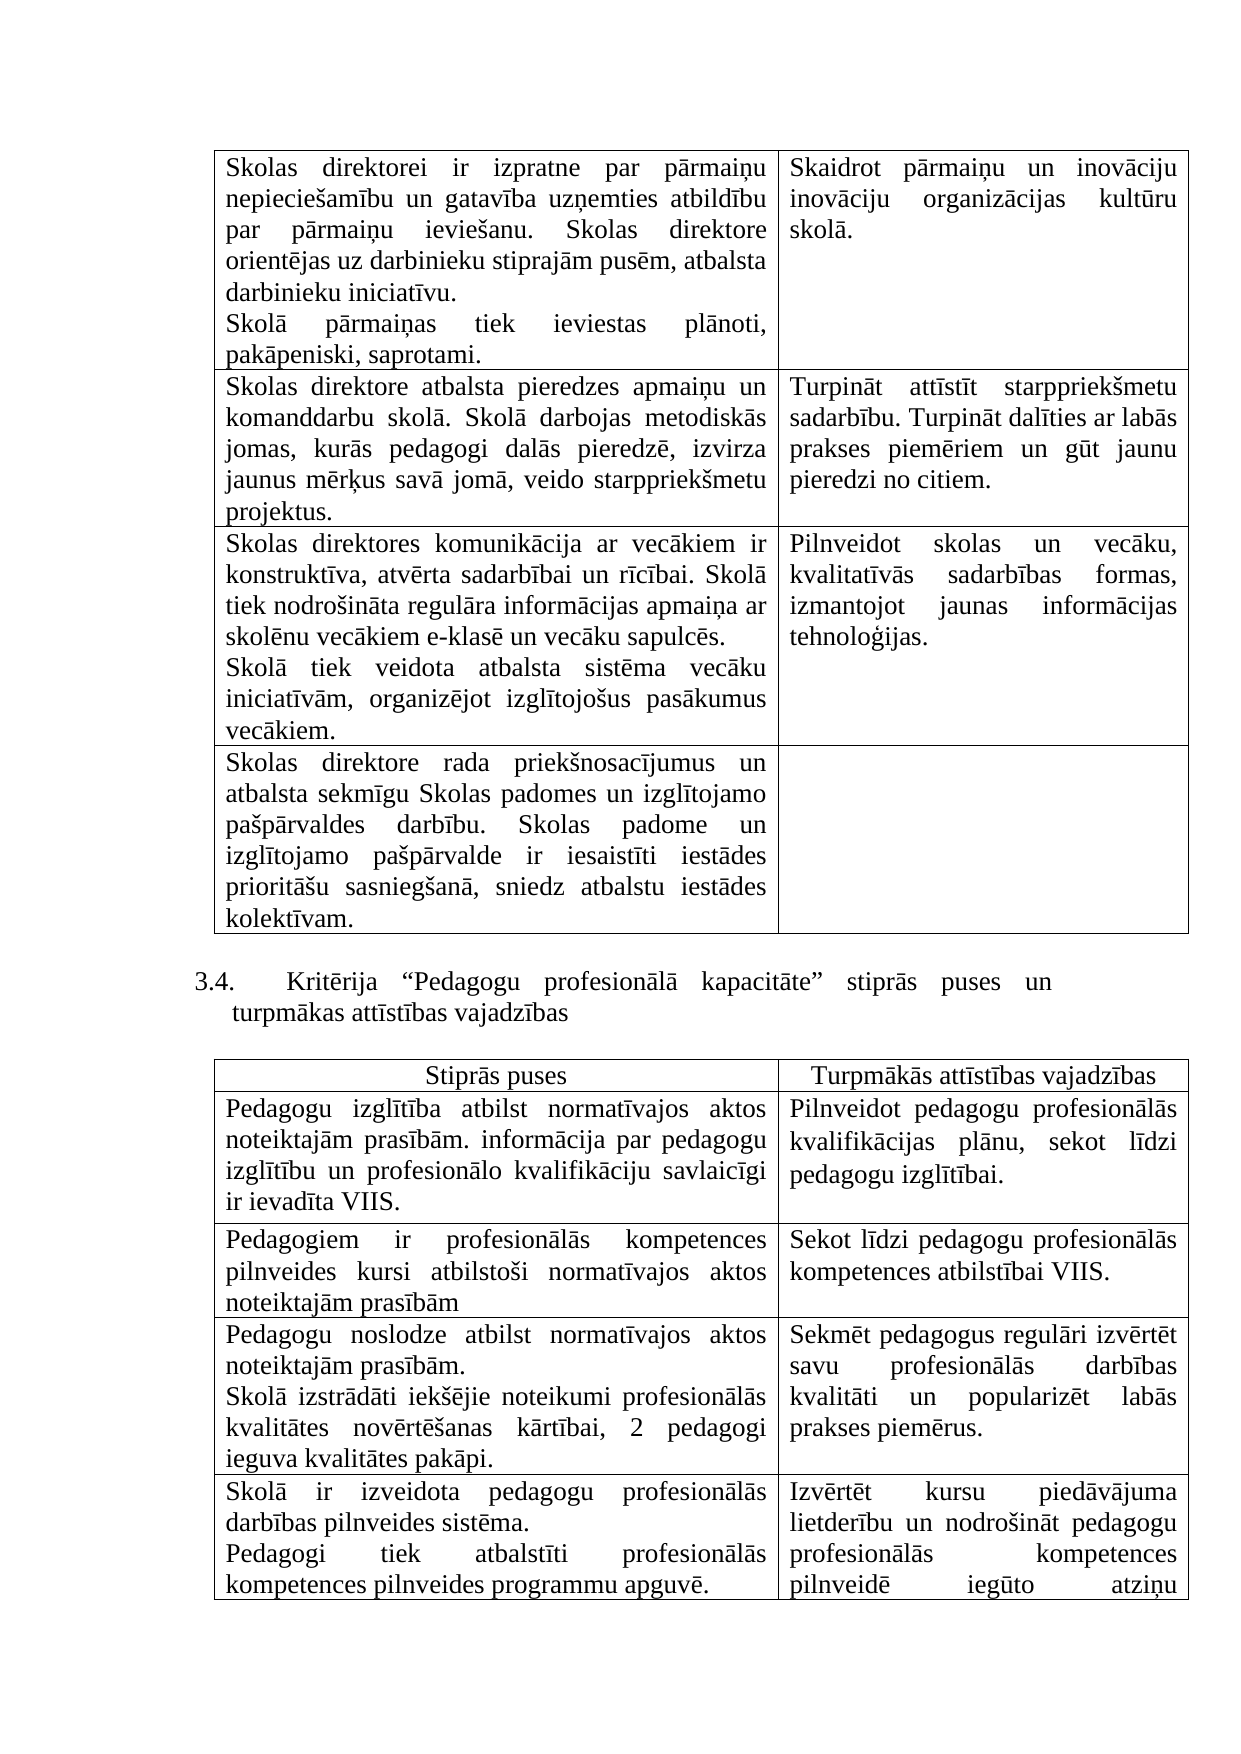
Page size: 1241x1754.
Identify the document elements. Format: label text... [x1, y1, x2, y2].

table_cell Sekot līdzi pedagogu profesionālās kompetences atbilstībai VIIS. [779, 1224, 1188, 1317]
list Kritērija “Pedagogu profesionālā kapacitāte” stiprās puses un turpmākas attīstības vajadzības [194, 965, 1053, 1027]
table_header Turpmākās attīstības vajadzības [779, 1060, 1188, 1091]
table_cell Skolas direktore rada priekšnosacījumus un atbalsta sekmīgu Skolas padomes un izglītojamo pašpārvaldes darbību. Skolas padome un izglītojamo pašpārvalde ir iesaistīti iestādes prioritāšu sasniegšanā, sniedz atbalstu iestādes kolektīvam. [215, 746, 778, 933]
table_header Stiprās puses [215, 1060, 778, 1091]
table_cell Skolas direktores komunikācija ar vecākiem ir konstruktīva, atvērta sadarbībai un rīcībai. Skolā tiek nodrošināta regulāra informācijas apmaiņa ar skolēnu vecākiem e-klasē un vecāku sapulcēs. Skolā tiek veidota atbalsta sistēma vecāku iniciatīvām, organizējot izglītojošus pasākumus vecākiem. [215, 527, 778, 745]
table_cell [779, 746, 1188, 933]
table_cell Skolas direktorei ir izpratne par pārmaiņu nepieciešamību un gatavība uzņemties atbildību par pārmaiņu ieviešanu. Skolas direktore orientējas uz darbinieku stiprajām pusēm, atbalsta darbinieku iniciatīvu. Skolā pārmaiņas tiek ieviestas plānoti, pakāpeniski, saprotami. [215, 151, 778, 369]
table_cell Sekmēt pedagogus regulāri izvērtēt savu profesionālās darbības kvalitāti un popularizēt labās prakses piemērus. [779, 1318, 1188, 1474]
table_cell Skaidrot pārmaiņu un inovāciju inovāciju organizācijas kultūru skolā. [779, 151, 1188, 369]
table_cell Pedagogu noslodze atbilst normatīvajos aktos noteiktajām prasībām. Skolā izstrādāti iekšējie noteikumi profesionālās kvalitātes novērtēšanas kārtībai, 2 pedagogi ieguva kvalitātes pakāpi. [215, 1318, 778, 1474]
table_cell Pilnveidot skolas un vecāku, kvalitatīvās sadarbības formas, izmantojot jaunas informācijas tehnoloģijas. [779, 527, 1188, 745]
table_cell Pedagogu izglītība atbilst normatīvajos aktos noteiktajām prasībām. informācija par pedagogu izglītību un profesionālo kvalifikāciju savlaicīgi ir ievadīta VIIS. [215, 1092, 778, 1222]
table_cell Skolas direktore atbalsta pieredzes apmaiņu un komanddarbu skolā. Skolā darbojas metodiskās jomas, kurās pedagogi dalās pieredzē, izvirza jaunus mērķus savā jomā, veido starppriekšmetu projektus. [215, 370, 778, 526]
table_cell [215, 1475, 778, 1599]
table_cell Turpināt attīstīt starppriekšmetu sadarbību. Turpināt dalīties ar labās prakses piemēriem un gūt jaunu pieredzi no citiem. [779, 370, 1188, 526]
table_cell Pedagogiem ir profesionālās kompetences pilnveides kursi atbilstoši normatīvajos aktos noteiktajām prasībām [215, 1224, 778, 1317]
table_cell Pilnveidot pedagogu profesionālās kvalifikācijas plānu, sekot līdzi pedagogu izglītībai. [779, 1092, 1188, 1222]
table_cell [779, 1475, 1188, 1599]
